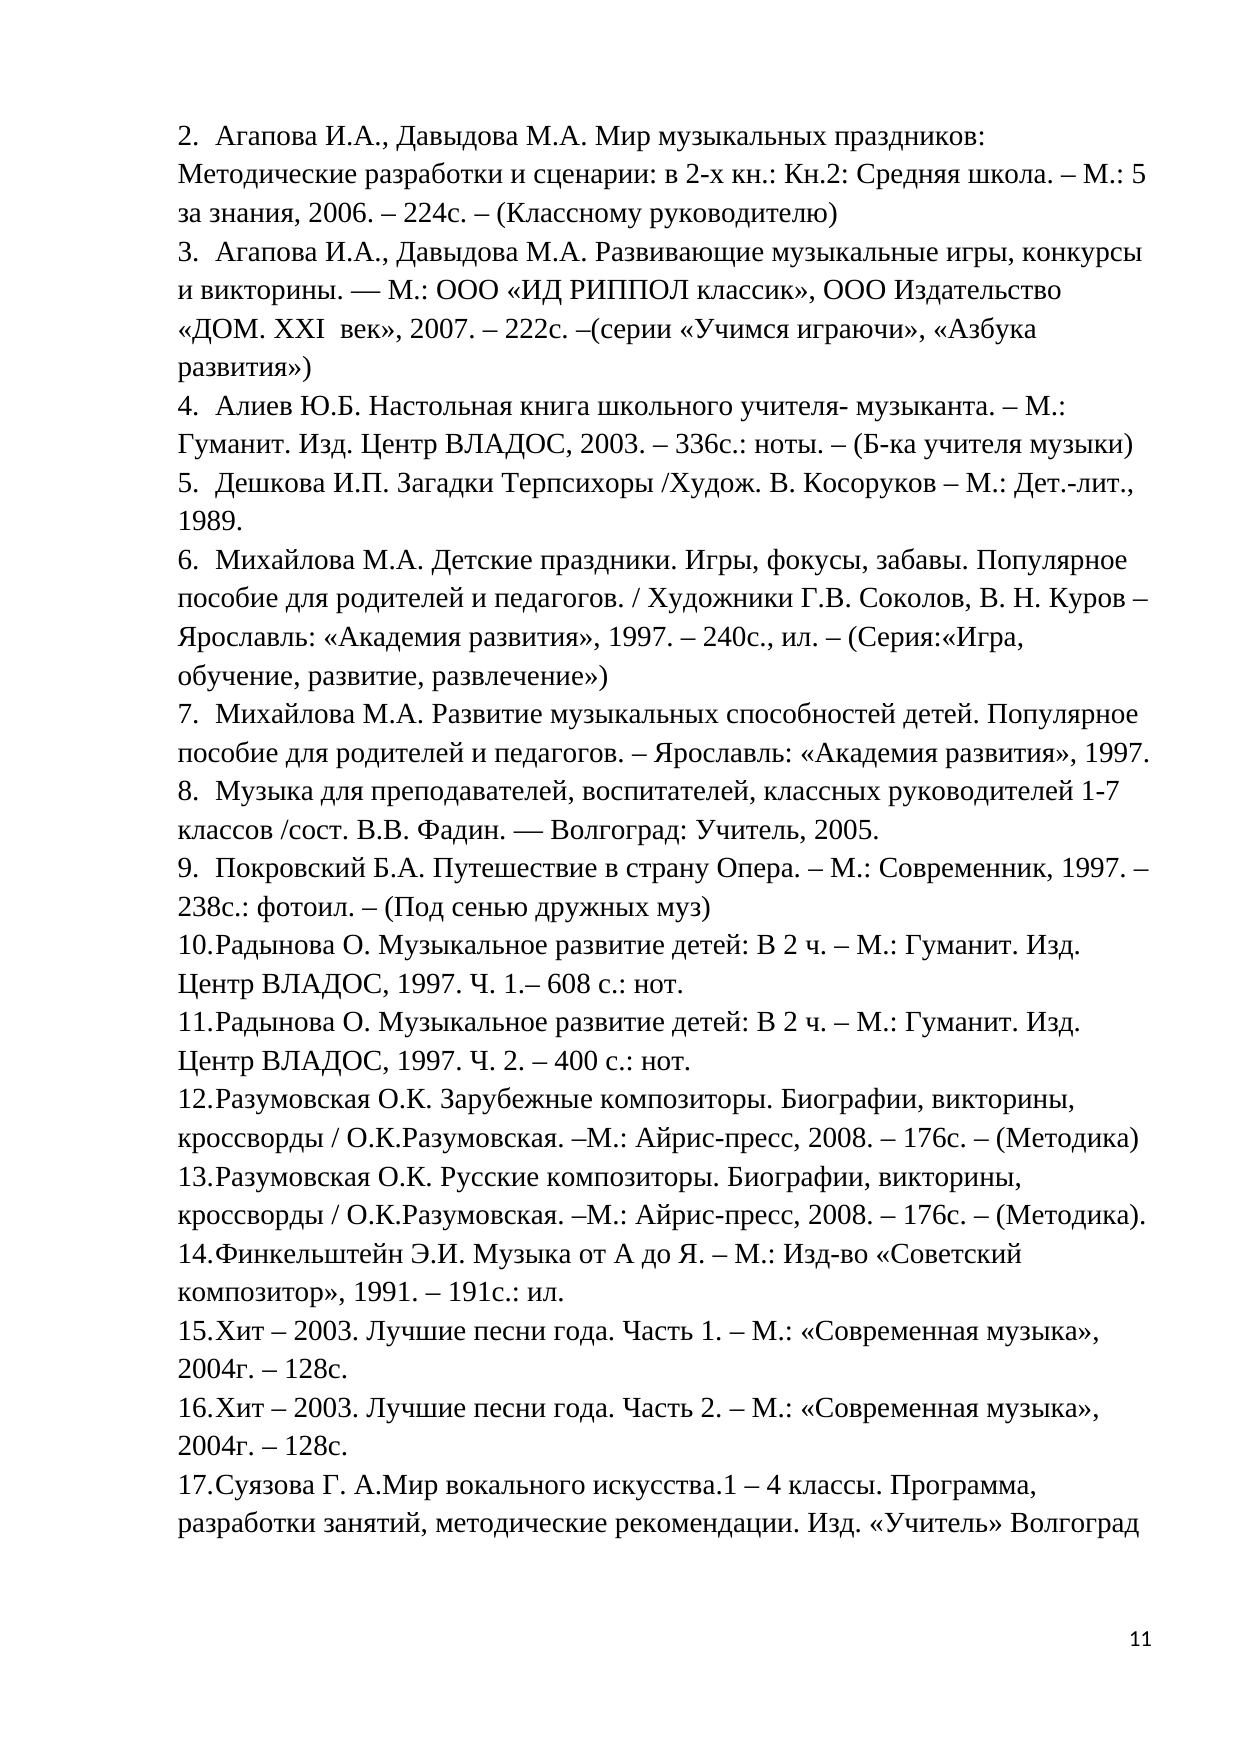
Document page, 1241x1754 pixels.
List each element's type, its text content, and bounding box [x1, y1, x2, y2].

list Разумовская О.К. Зарубежные композиторы. Биографии, викторины, кроссворды / О.К.Разумовская. –М.: Айрис-пресс, 2008. – 176с. – (Методика) [177, 1082, 1152, 1154]
list Радынова О. Музыкальное развитие детей: В 2 ч. – М.: Гуманит. Изд. Центр ВЛАДОС, 1997. Ч. 2. – 400 с.: нот. [177, 1004, 1152, 1077]
list Дешкова И.П. Загадки Терпсихоры /Худож. В. Косоруков – М.: Дет.-лит., 1989. [177, 465, 1152, 537]
list Разумовская О.К. Русские композиторы. Биографии, викторины, кроссворды / О.К.Разумовская. –М.: Айрис-пресс, 2008. – 176с. – (Методика). [177, 1159, 1152, 1231]
list Агапова И.А., Давыдова М.А. Мир музыкальных праздников: Методические разработки и сценарии: в 2-х кн.: Кн.2: Средняя школа. – М.: 5 за знания, 2006. – 224с. – (Классному руководителю) [177, 118, 1152, 229]
list Радынова О. Музыкальное развитие детей: В 2 ч. – М.: Гуманит. Изд. Центр ВЛАДОС, 1997. Ч. 1.– 608 с.: нот. [177, 927, 1152, 999]
list Михайлова М.А. Детские праздники. Игры, фокусы, забавы. Популярное пособие для родителей и педагогов. / Художники Г.В. Соколов, В. Н. Куров – Ярославль: «Академия развития», 1997. – 240с., ил. – (Серия:«Игра, обучение, развитие, развлечение») [177, 542, 1152, 691]
list Михайлова М.А. Развитие музыкальных способностей детей. Популярное пособие для родителей и педагогов. – Ярославль: «Академия развития», 1997. [177, 696, 1152, 768]
list Суязова Г. А.Мир вокального искусства.1 – 4 классы. Программа, разработки занятий, методические рекомендации. Изд. «Учитель» Волгоград [177, 1467, 1152, 1539]
list Финкельштейн Э.И. Музыка от А до Я. – М.: Изд-во «Советский композитор», 1991. – 191с.: ил. [177, 1236, 1152, 1308]
list Музыка для преподавателей, воспитателей, классных руководителей 1-7 классов /сост. В.В. Фадин. — Волгоград: Учитель, 2005. [177, 773, 1152, 845]
list Алиев Ю.Б. Настольная книга школьного учителя- музыканта. – М.: Гуманит. Изд. Центр ВЛАДОС, 2003. – 336с.: ноты. – (Б-ка учителя музыки) [177, 388, 1152, 460]
list Хит – 2003. Лучшие песни года. Часть 2. – М.: «Современная музыка», 2004г. – 128с. [177, 1390, 1152, 1462]
list Покровский Б.А. Путешествие в страну Опера. – М.: Современник, 1997. – 238с.: фотоил. – (Под сенью дружных муз) [177, 850, 1152, 922]
list Агапова И.А., Давыдова М.А. Развивающие музыкальные игры, конкурсы и викторины. — М.: ООО «ИД РИППОЛ классик», ООО Издательство «ДОМ. XXI век», 2007. – 222с. –(серии «Учимся играючи», «Азбука развития») [177, 234, 1152, 383]
list Хит – 2003. Лучшие песни года. Часть 1. – М.: «Современная музыка», 2004г. – 128с. [177, 1313, 1152, 1385]
